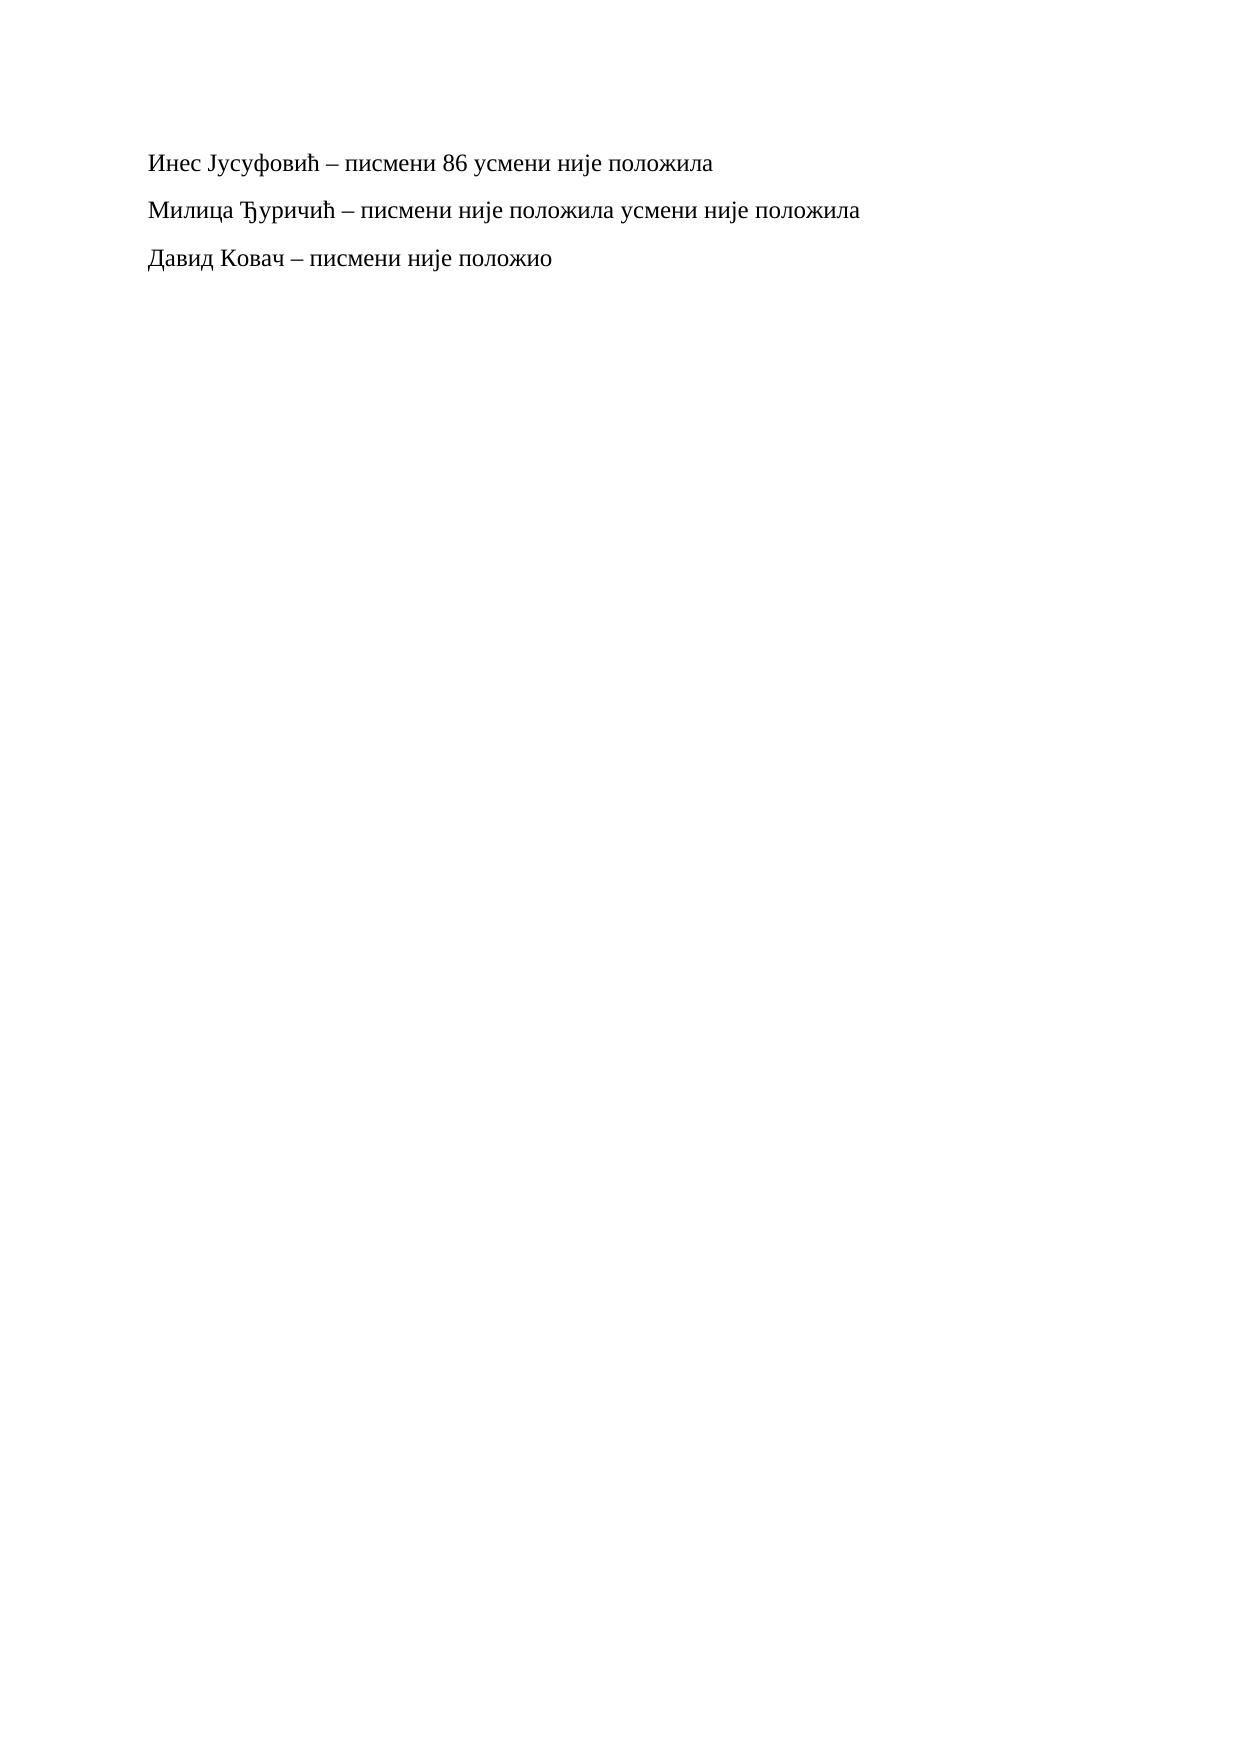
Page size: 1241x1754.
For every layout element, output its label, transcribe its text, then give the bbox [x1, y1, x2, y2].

text Давид Ковач – писмени није положио [148, 243, 1093, 272]
text Инес Јусуфовић – писмени 86 усмени није положила [148, 148, 1093, 176]
text Милица Ђуричић – писмени није положила усмени није положила [148, 195, 1093, 224]
